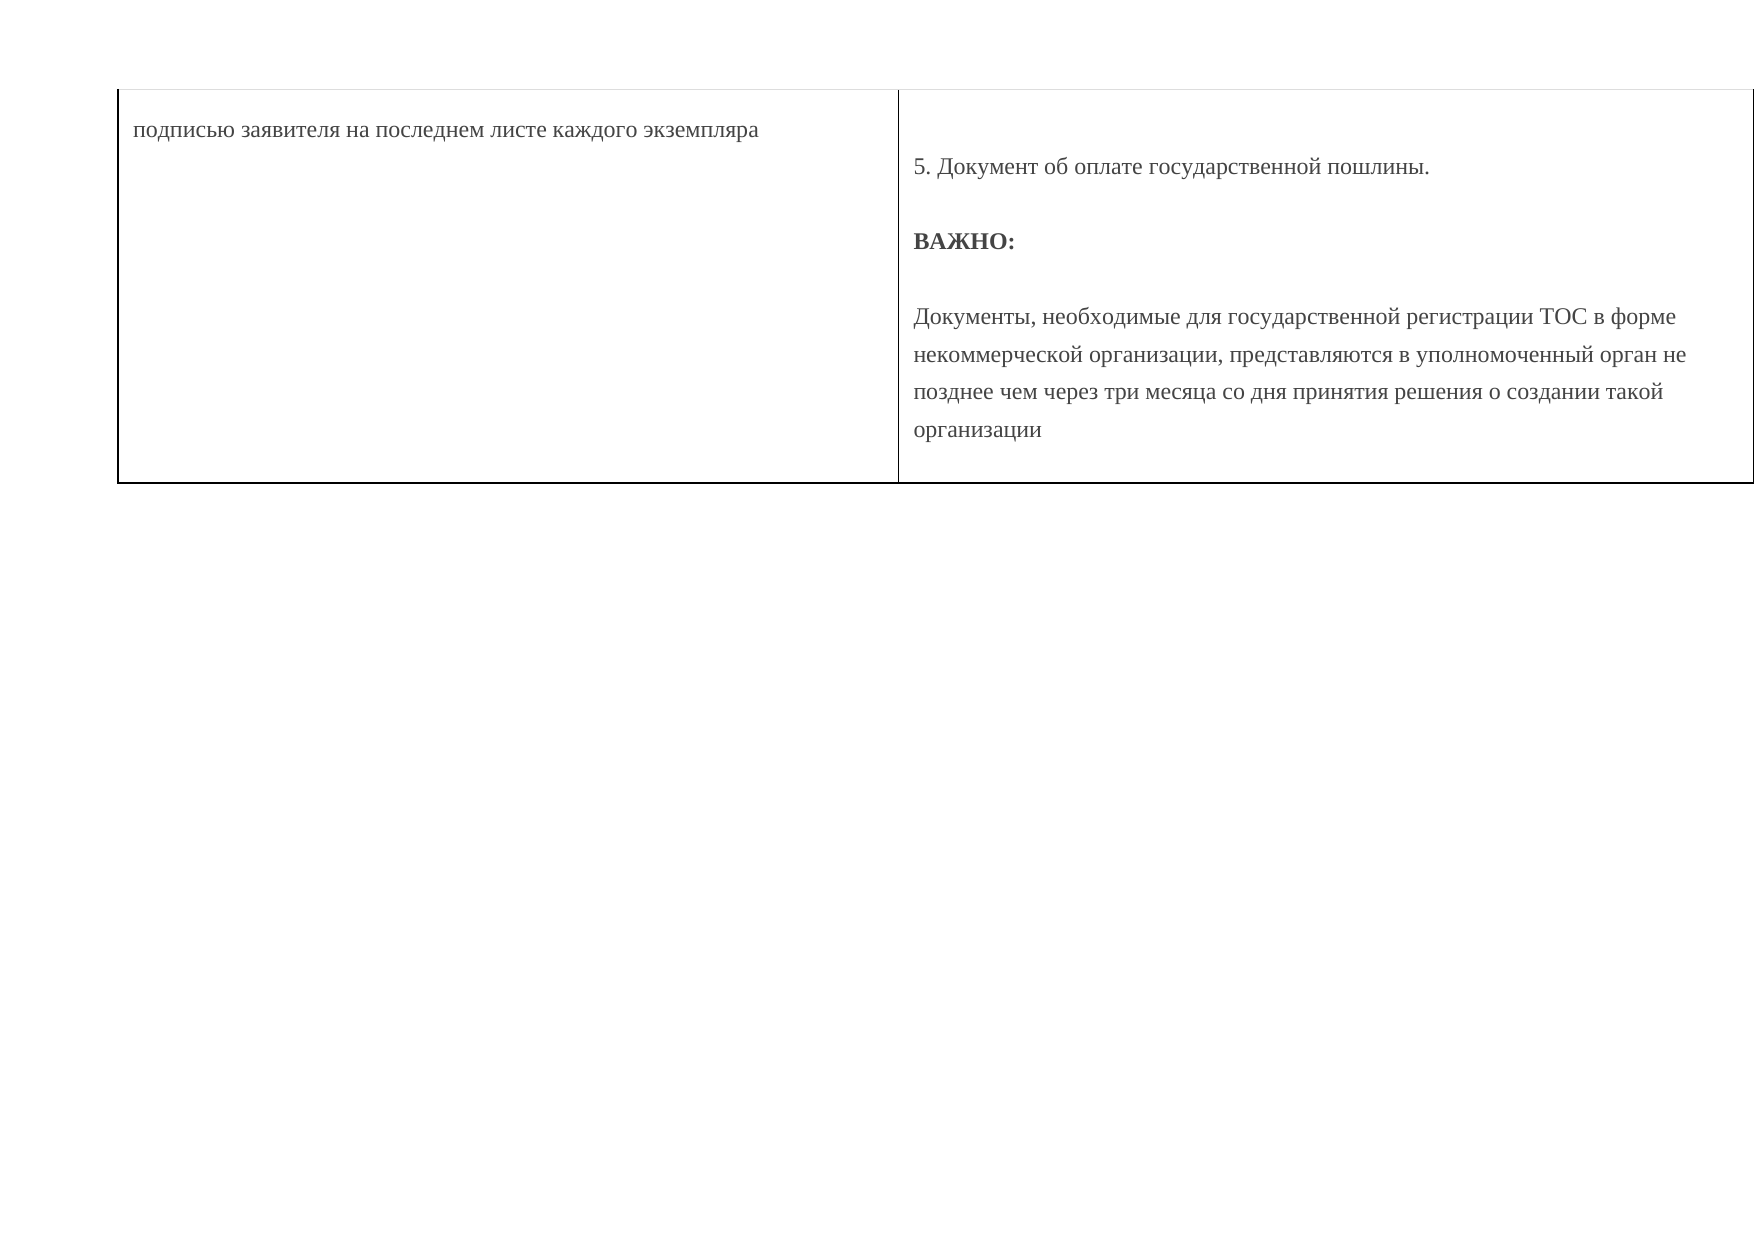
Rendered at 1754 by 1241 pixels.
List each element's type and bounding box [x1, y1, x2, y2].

table_cell [119, 90, 898, 482]
table_cell [899, 90, 1753, 482]
